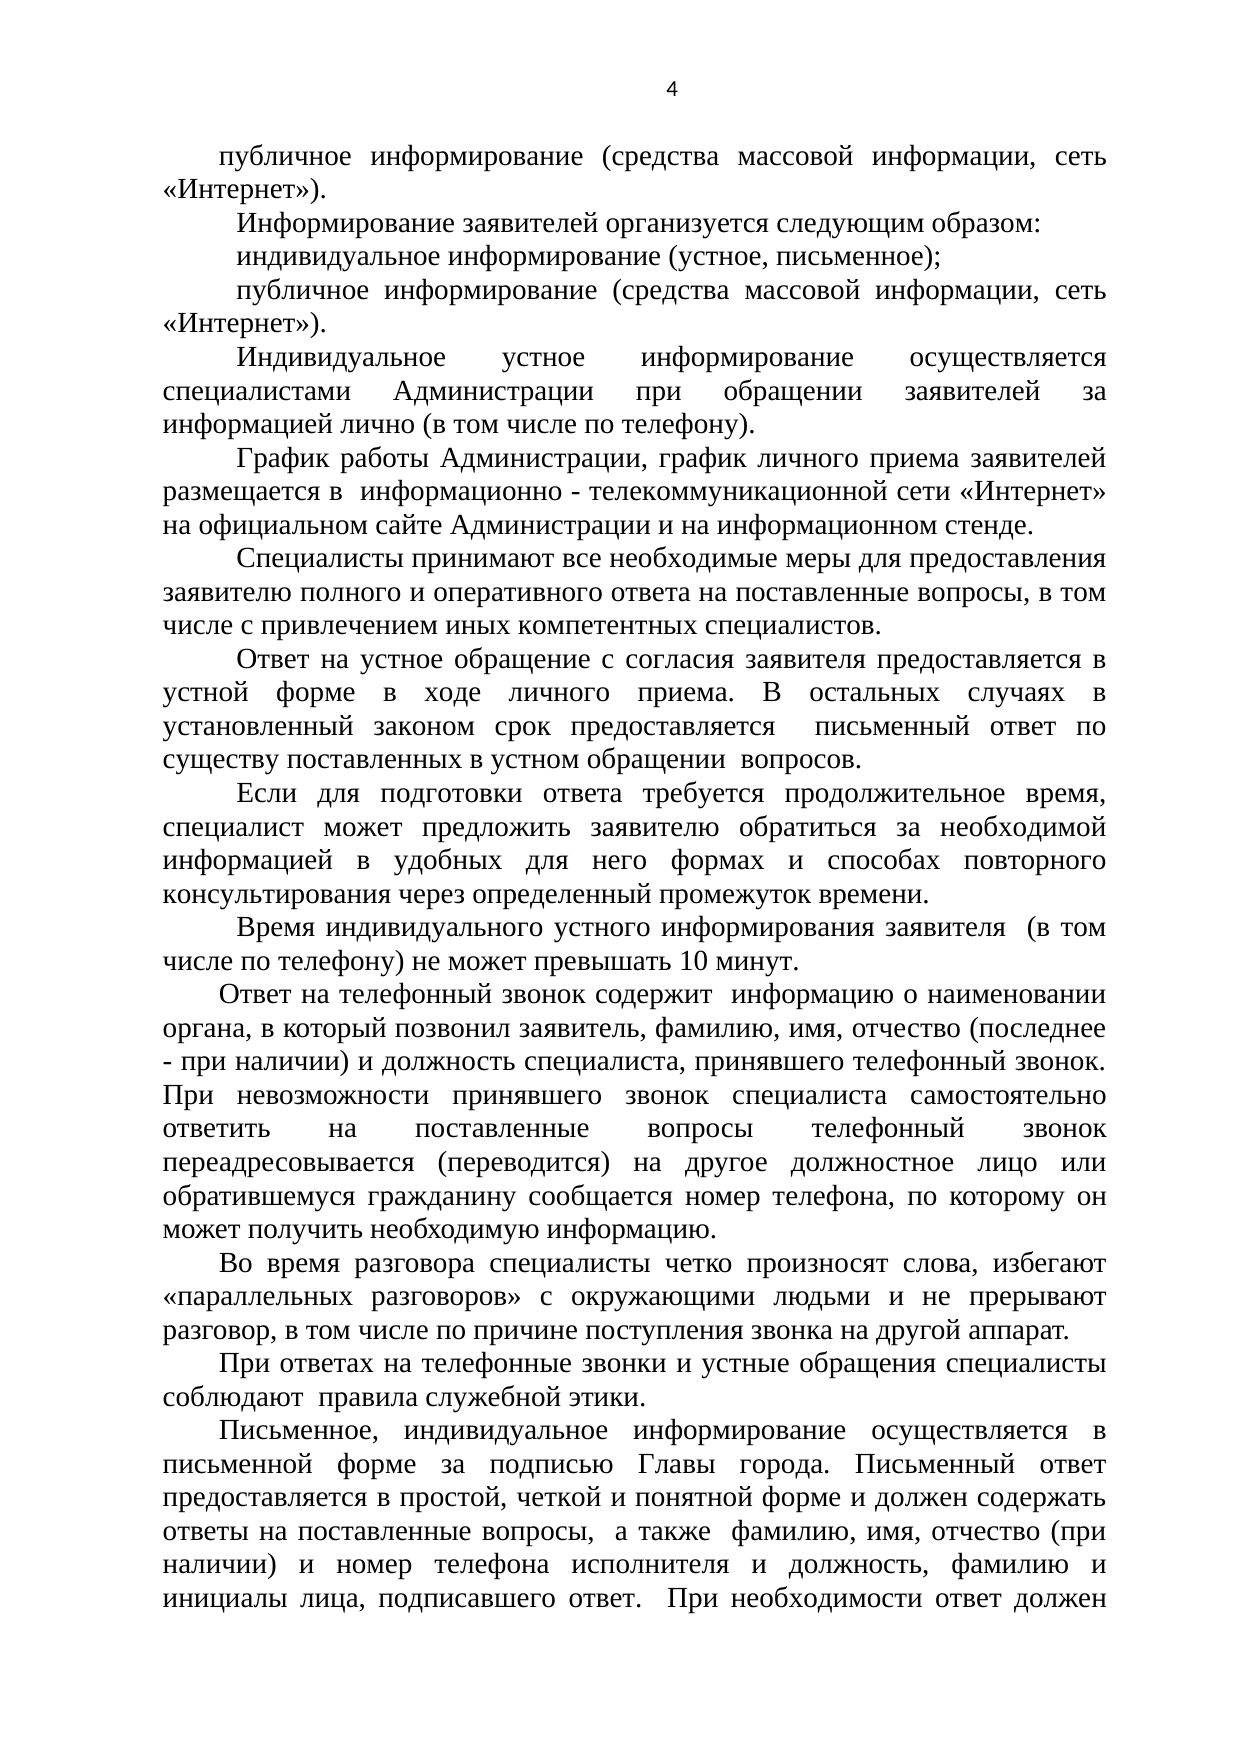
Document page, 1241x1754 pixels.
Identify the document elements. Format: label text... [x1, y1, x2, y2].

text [162, 238, 1107, 272]
text График работы Администрации, график личного приема заявителей размещается в информационно - телекоммуникационной сети «Интернет» на официальном сайте Администрации и на информационном стенде. [162, 440, 1107, 540]
text При ответах на телефонные звонки и устные обращения специалисты соблюдают правила служебной этики. [162, 1345, 1107, 1412]
text Время индивидуального устного информирования заявителя (в том числе по телефону) не может превышать 10 минут. [162, 909, 1107, 976]
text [162, 205, 1107, 238]
text Ответ на устное обращение с согласия заявителя предоставляется в устной форме в ходе личного приема. В остальных случаях в установленный законом срок предоставляется письменный ответ по существу поставленных в устном обращении вопросов. [162, 641, 1107, 775]
text публичное информирование (средства массовой информации, сеть «Интернет»). [162, 272, 1107, 339]
text Специалисты принимают все необходимые меры для предоставления заявителю полного и оперативного ответа на поставленные вопросы, в том числе с привлечением иных компетентных специалистов. [162, 540, 1107, 641]
text публичное информирование (средства массовой информации, сеть «Интернет»). [162, 138, 1107, 205]
text Если для подготовки ответа требуется продолжительное время, специалист может предложить заявителю обратиться за необходимой информацией в удобных для него формах и способах повторного консультирования через определенный промежуток времени. [162, 775, 1107, 909]
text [162, 1412, 1107, 1614]
text Во время разговора специалисты четко произносят слова, избегают «параллельных разговоров» с окружающими людьми и не прерывают разговор, в том числе по причине поступления звонка на другой аппарат. [162, 1245, 1107, 1345]
text Ответ на телефонный звонок содержит информацию о наименовании органа, в который позвонил заявитель, фамилию, имя, отчество (последнее - при наличии) и должность специалиста, принявшего телефонный звонок. При невозможности принявшего звонок специалиста самостоятельно ответить на поставленные вопросы телефонный звонок переадресовывается (переводится) на другое должностное лицо или обратившемуся гражданину сообщается номер телефона, по которому он может получить необходимую информацию. [162, 976, 1107, 1245]
text Индивидуальное устное информирование осуществляется специалистами Администрации при обращении заявителей за информацией лично (в том числе по телефону). [162, 339, 1107, 440]
